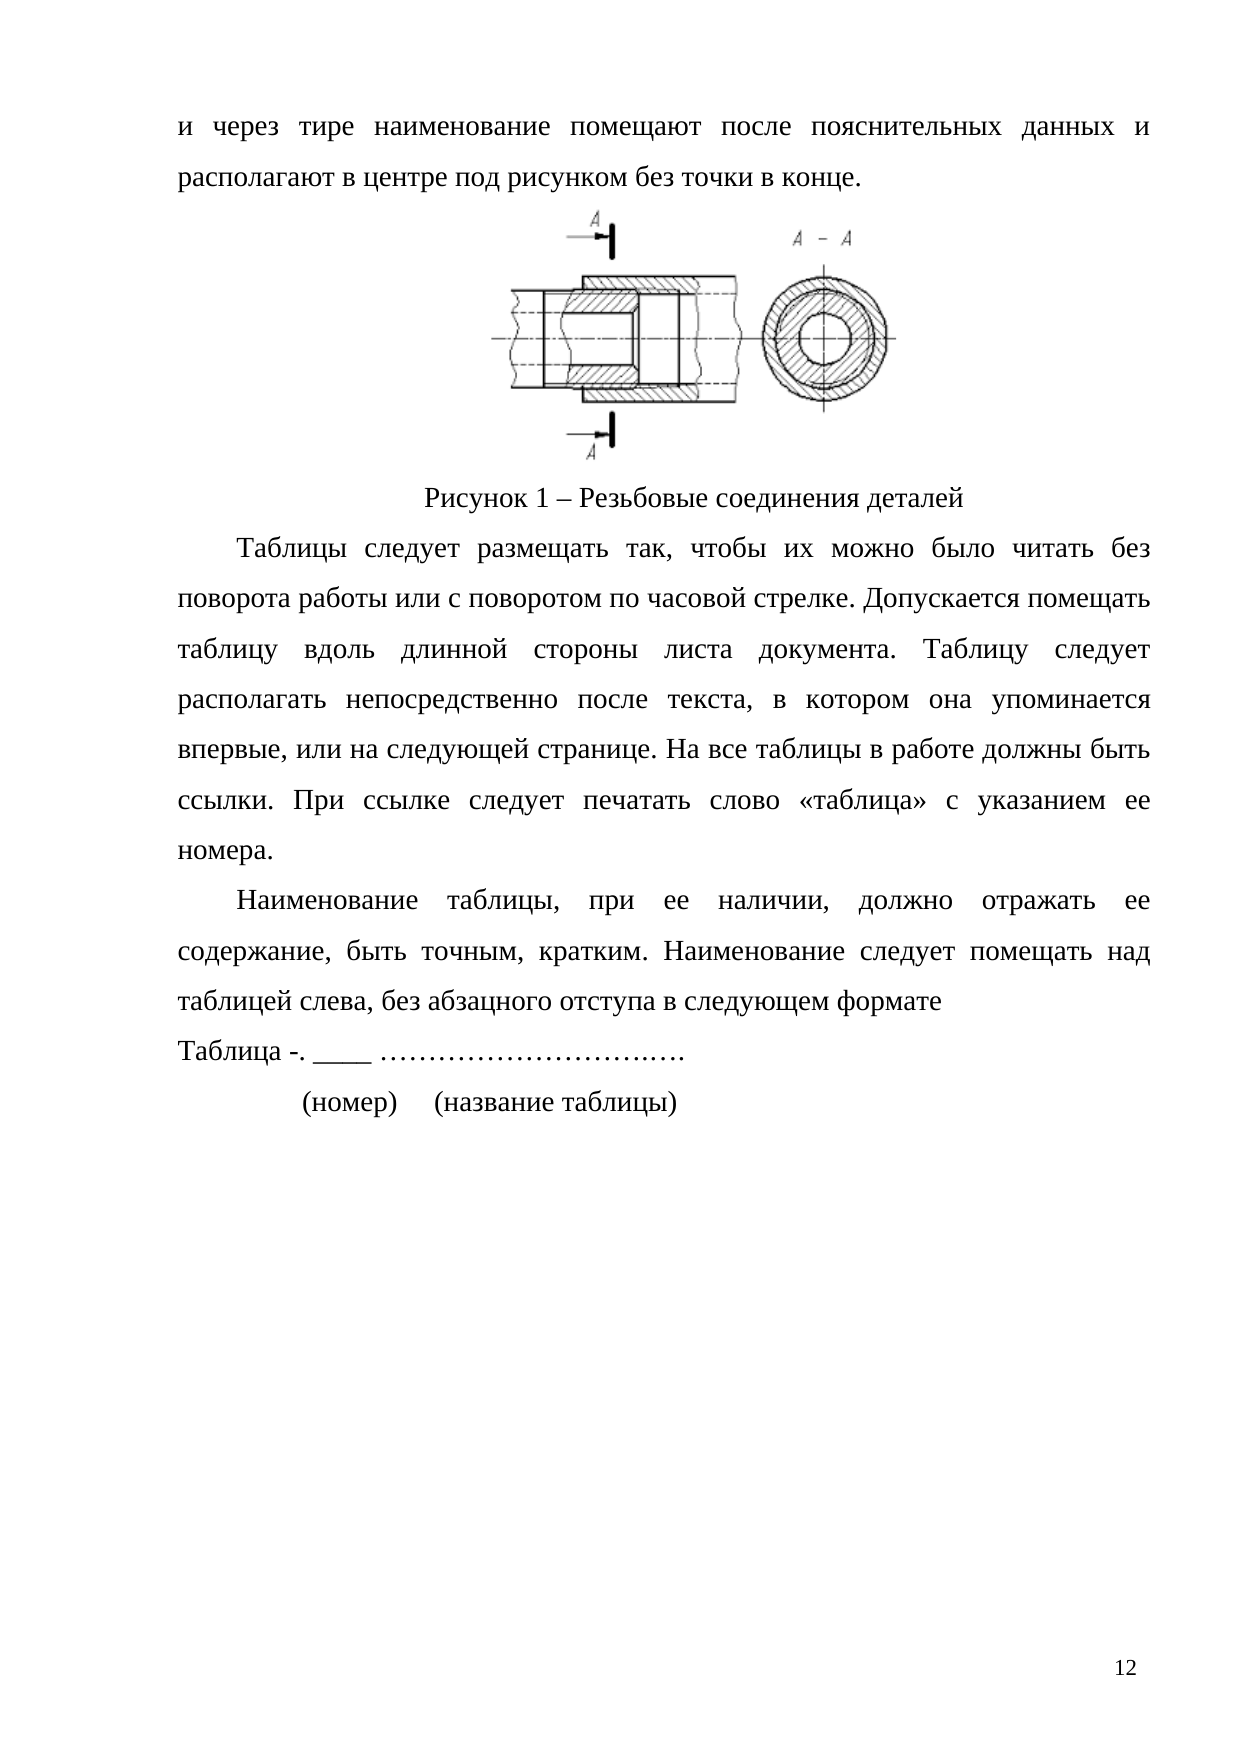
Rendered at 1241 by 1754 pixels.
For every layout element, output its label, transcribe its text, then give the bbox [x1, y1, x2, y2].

text Таблицы следует размещать так, чтобы их можно было читать без поворота работы или с поворотом по часовой стрелке. Допускается помещать таблицу вдоль длинной стороны листа документа. Таблицу следует располагать непосредственно после текста, в котором она упоминается впервые, или на следующей странице. На все таблицы в работе должны быть ссылки. При ссылке следует печатать слово «таблица» с указанием ее номера. [177, 530, 1151, 866]
picture [491, 208, 897, 467]
text Таблица -. ____ ……………………….…. [177, 1033, 1151, 1067]
text (номер) (название таблицы) [177, 1084, 1151, 1117]
text Наименование таблицы, при ее наличии, должно отражать ее содержание, быть точным, кратким. Наименование следует помещать над таблицей слева, без абзацного отступа в следующем формате [177, 882, 1151, 1017]
text Рисунок 1 – Резьбовые соединения деталей [177, 480, 1151, 513]
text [177, 108, 1151, 192]
